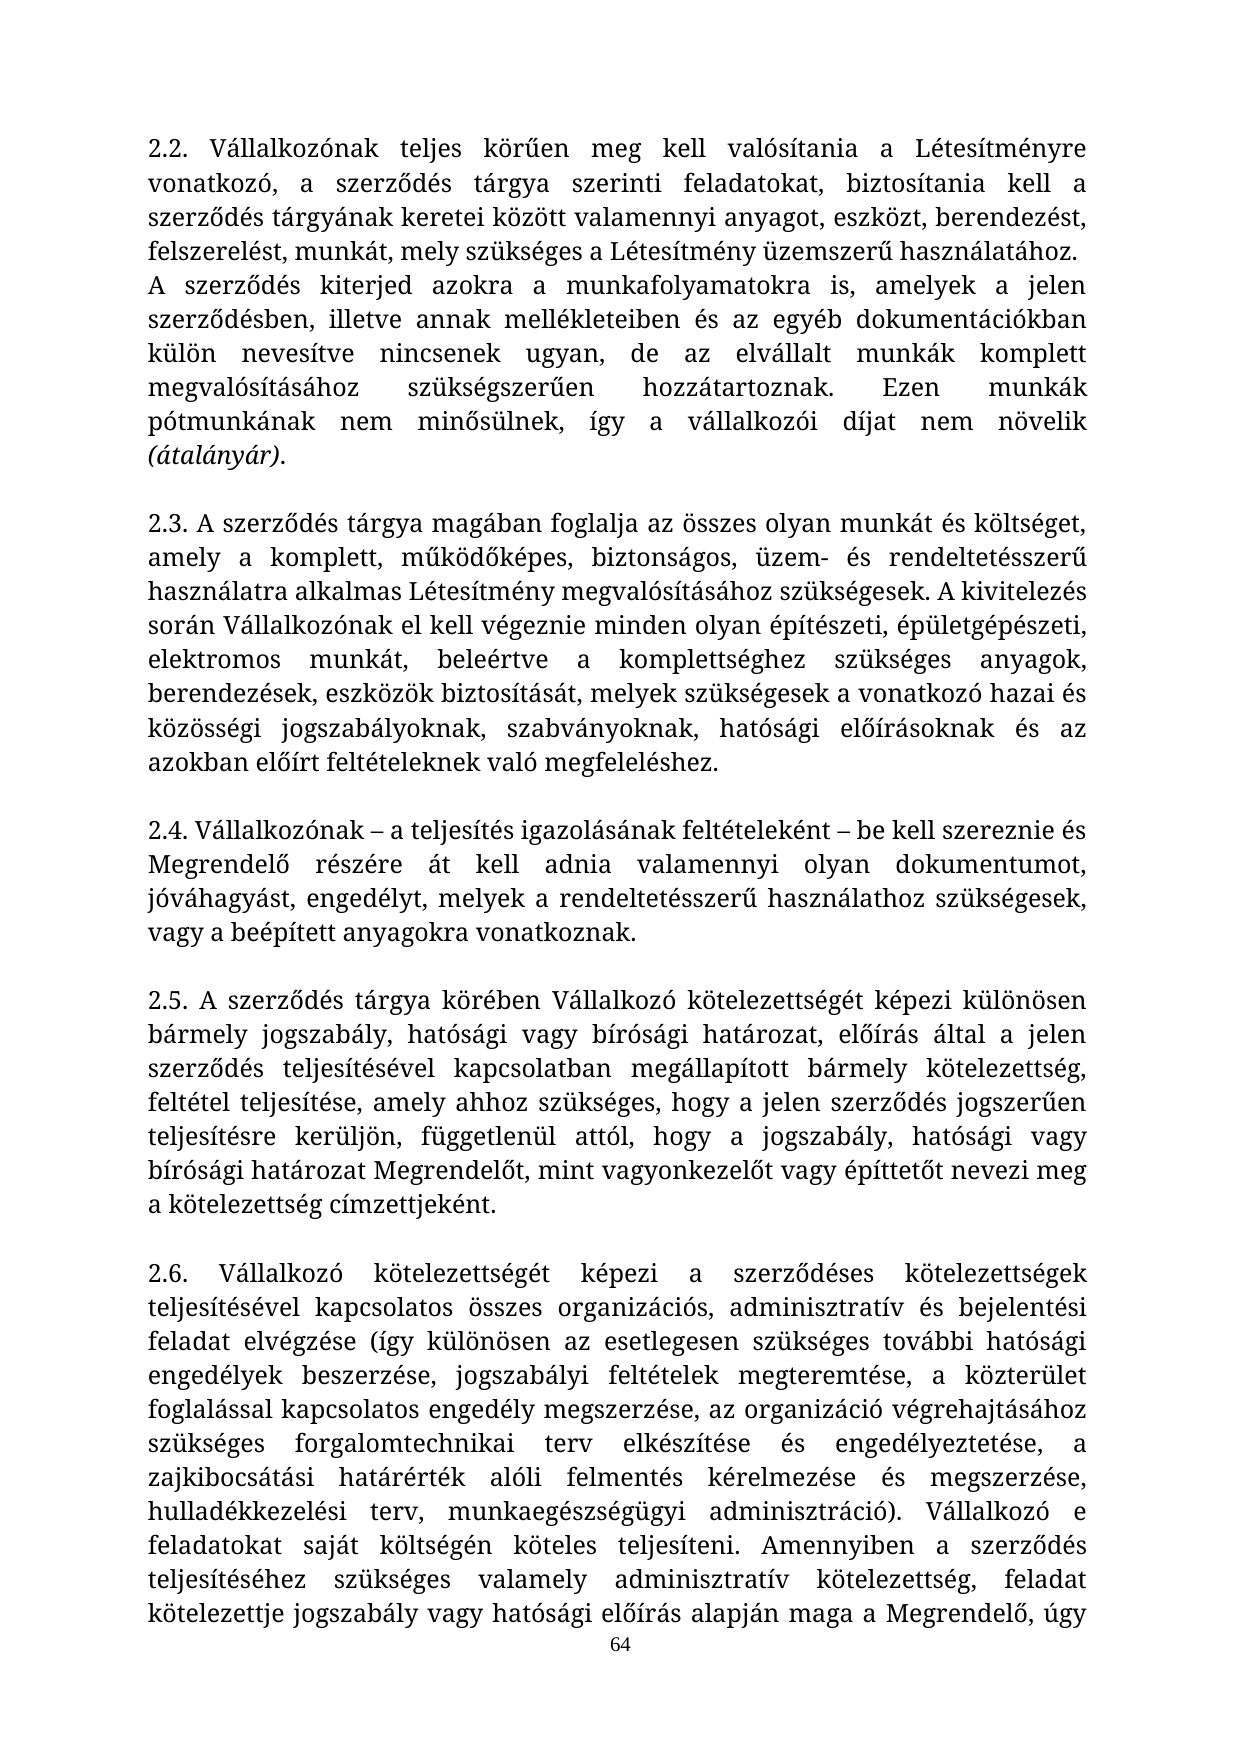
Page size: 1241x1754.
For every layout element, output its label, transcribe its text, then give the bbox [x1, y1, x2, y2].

list 2.3. A szerződés tárgya magában foglalja az összes olyan munkát és költséget, amely a komplett, működőképes, biztonságos, üzem- és rendeltetésszerű használatra alkalmas Létesítmény megvalósításához szükségesek. A kivitelezés során Vállalkozónak el kell végeznie minden olyan építészeti, épületgépészeti, elektromos munkát, beleértve a komplettséghez szükséges anyagok, berendezések, eszközök biztosítását, melyek szükségesek a vonatkozó hazai és közösségi jogszabályoknak, szabványoknak, hatósági előírásoknak és az azokban előírt feltételeknek való megfeleléshez. [148, 506, 1088, 778]
list 2.4. Vállalkozónak – a teljesítés igazolásának feltételeként – be kell szereznie és Megrendelő részére át kell adnia valamennyi olyan dokumentumot, jóváhagyást, engedélyt, melyek a rendeltetésszerű használathoz szükségesek, vagy a beépített anyagokra vonatkoznak. [148, 812, 1088, 949]
list 2.5. A szerződés tárgya körében Vállalkozó kötelezettségét képezi különösen bármely jogszabály, hatósági vagy bírósági határozat, előírás által a jelen szerződés teljesítésével kapcsolatban megállapított bármely kötelezettség, feltétel teljesítése, amely ahhoz szükséges, hogy a jelen szerződés jogszerűen teljesítésre kerüljön, függetlenül attól, hogy a jogszabály, hatósági vagy bírósági határozat Megrendelőt, mint vagyonkezelőt vagy építtetőt nevezi meg a kötelezettség címzettjeként. [148, 983, 1088, 1221]
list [148, 1255, 1088, 1630]
list A szerződés kiterjed azokra a munkafolyamatokra is, amelyek a jelen szerződésben, illetve annak mellékleteiben és az egyéb dokumentációkban külön nevesítve nincsenek ugyan, de az elvállalt munkák komplett megvalósításához szükségszerűen hozzátartoznak. Ezen munkák pótmunkának nem minősülnek, így a vállalkozói díjat nem növelik (átalányár). [148, 267, 1088, 472]
list 2.2. Vállalkozónak teljes körűen meg kell valósítania a Létesítményre vonatkozó, a szerződés tárgya szerinti feladatokat, biztosítania kell a szerződés tárgyának keretei között valamennyi anyagot, eszközt, berendezést, felszerelést, munkát, mely szükséges a Létesítmény üzemszerű használatához. [148, 131, 1088, 267]
